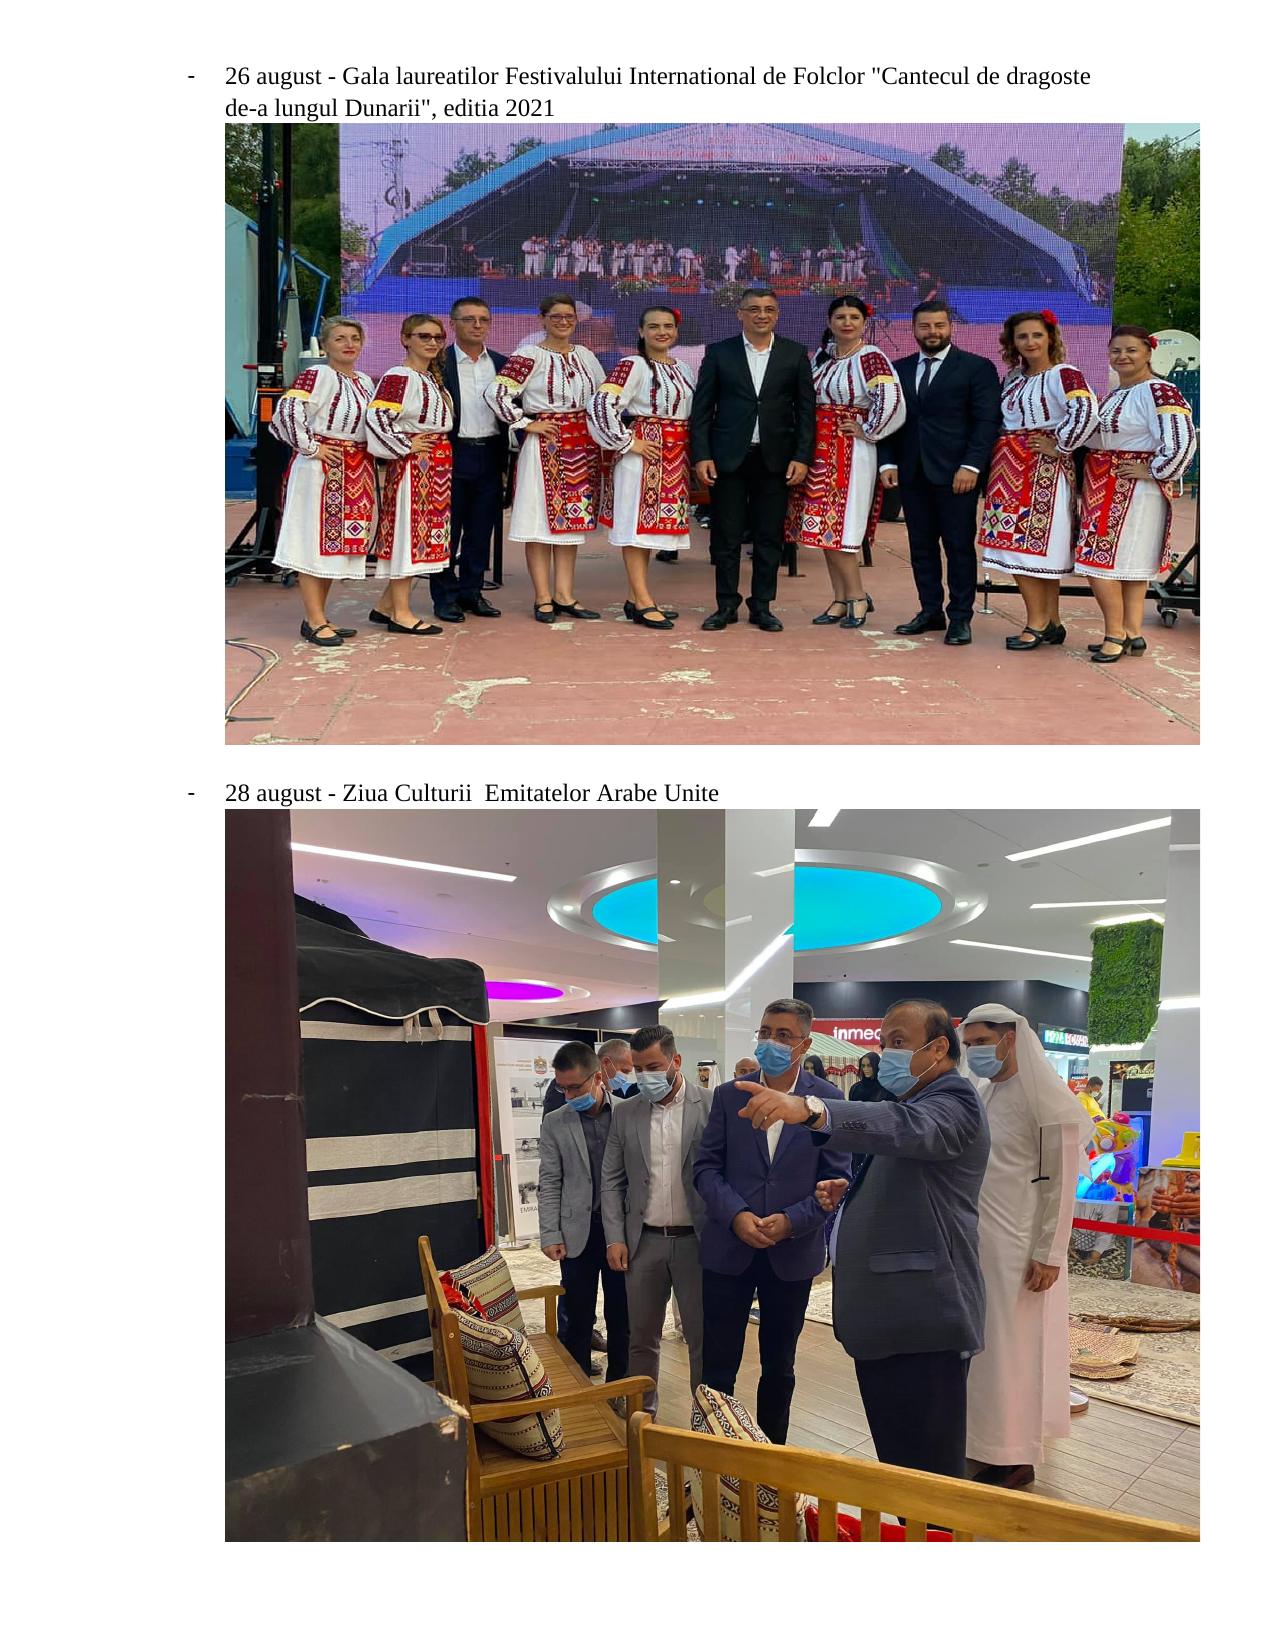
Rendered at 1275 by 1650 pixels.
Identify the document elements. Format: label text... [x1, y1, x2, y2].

list 28 august - Ziua Culturii Emitatelor Arabe Unite [187, 777, 1125, 807]
list 26 august - Gala laureatilor Festivalului International de Folclor "Cantecul de dragoste de-a lungul Dunarii", editia 2021 [187, 60, 1125, 121]
picture [1193, 390, 1200, 396]
picture [225, 809, 1200, 1542]
picture [225, 123, 1200, 745]
